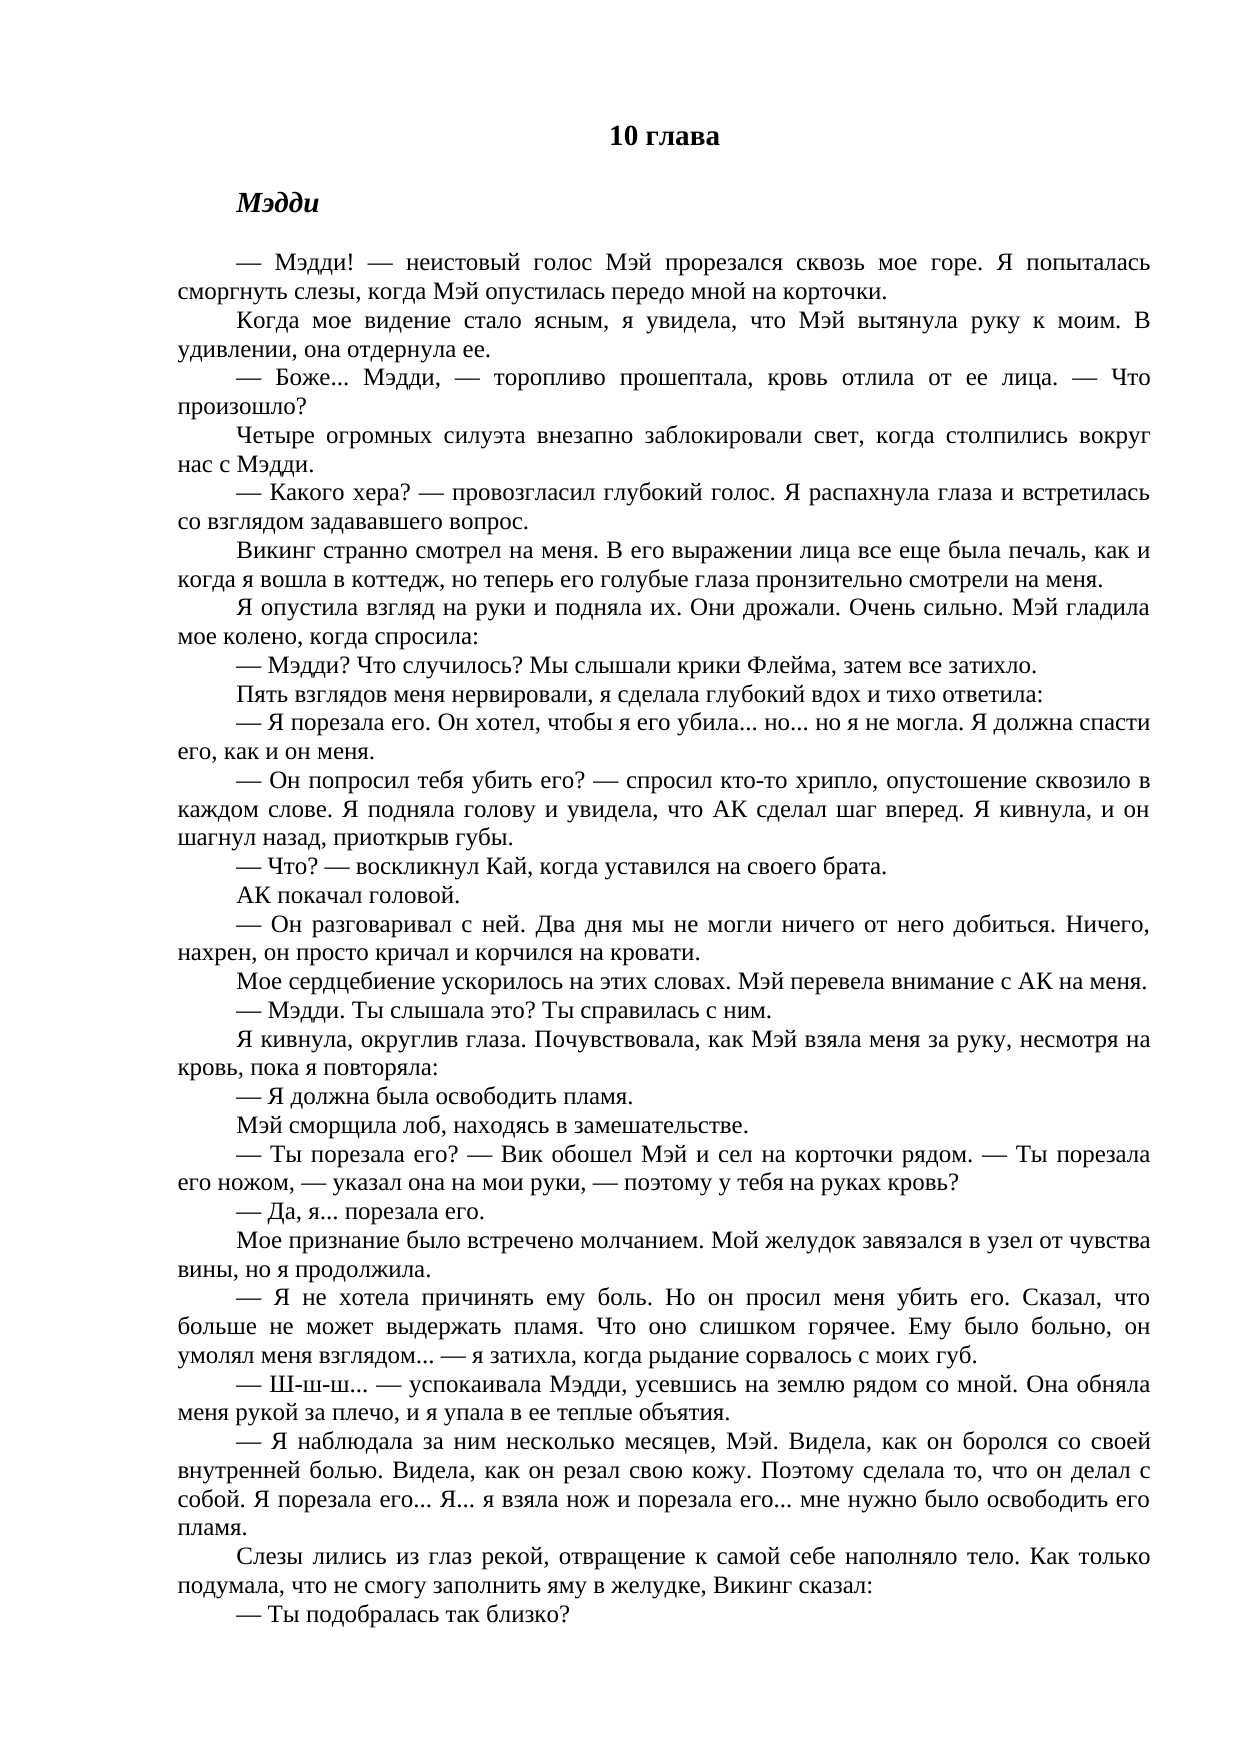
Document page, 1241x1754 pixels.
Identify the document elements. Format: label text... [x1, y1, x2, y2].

text — Я не хотела причинять ему боль. Но он просил меня убить его. Сказал, что больше не может выдержать пламя. Что оно слишком горячее. Ему было больно, он умолял меня взглядом... — я затихла, когда рыдание сорвалось с моих губ. [177, 1282, 1152, 1369]
text Я кивнула, округлив глаза. Почувствовала, как Мэй взяла меня за руку, несмотря на кровь, пока я повторяла: [177, 1024, 1152, 1081]
text Слезы лились из глаз рекой, отвращение к самой себе наполняло тело. Как только подумала, что не смогу заполнить яму в желудке, Викинг сказал: [177, 1541, 1152, 1599]
text — Мэдди! — неистовый голос Мэй прорезался сквозь мое горе. Я попыталась сморгнуть слезы, когда Мэй опустилась передо мной на корточки. [177, 247, 1152, 305]
text — Я должна была освободить пламя. [177, 1081, 1152, 1110]
text — Мэдди. Ты слышала это? Ты справилась с ним. [177, 995, 1152, 1024]
text — Ты подобралась так близко? [177, 1599, 1152, 1627]
text — Я порезала его. Он хотел, чтобы я его убила... но... но я не могла. Я должна спасти его, как и он меня. [177, 707, 1152, 765]
text АК покачал головой. [177, 880, 1152, 909]
text Викинг странно смотрел на меня. В его выражении лица все еще была печаль, как и когда я вошла в коттедж, но теперь его голубые глаза пронзительно смотрели на меня. [177, 535, 1152, 592]
text Четыре огромных силуэта внезапно заблокировали свет, когда столпились вокруг нас с Мэдди. [177, 420, 1152, 477]
text Пять взглядов меня нервировали, я сделала глубокий вдох и тихо ответила: [177, 679, 1152, 707]
text — Что? — воскликнул Кай, когда уставился на своего брата. [177, 851, 1152, 880]
text 10 глава [177, 118, 1152, 152]
text — Боже... Мэдди, — торопливо прошептала, кровь отлила от ее лица. — Что произошло? [177, 362, 1152, 420]
text — Ш-ш-ш... — успокаивала Мэдди, усевшись на землю рядом со мной. Она обняла меня рукой за плечо, и я упала в ее теплые объятия. [177, 1369, 1152, 1426]
text — Я наблюдала за ним несколько месяцев, Мэй. Видела, как он боролся со своей внутренней болью. Видела, как он резал свою кожу. Поэтому сделала то, что он делал с собой. Я порезала его... Я... я взяла нож и порезала его... мне нужно было освободить его пламя. [177, 1426, 1152, 1541]
text — Он попросил тебя убить его? — спросил кто-то хрипло, опустошение сквозило в каждом слове. Я подняла голову и увидела, что АК сделал шаг вперед. Я кивнула, и он шагнул назад, приоткрыв губы. [177, 765, 1152, 851]
text — Мэдди? Что случилось? Мы слышали крики Флейма, затем все затихло. [177, 650, 1152, 679]
text Мэй сморщила лоб, находясь в замешательстве. [177, 1110, 1152, 1139]
text — Какого хера? — провозгласил глубокий голос. Я распахнула глаза и встретилась со взглядом задававшего вопрос. [177, 477, 1152, 535]
text Мое сердцебиение ускорилось на этих словах. Мэй перевела внимание с АК на меня. [177, 966, 1152, 995]
text — Ты порезала его? — Вик обошел Мэй и сел на корточки рядом. — Ты порезала его ножом, — указал она на мои руки, — поэтому у тебя на руках кровь? [177, 1139, 1152, 1196]
text Мое признание было встречено молчанием. Мой желудок завязался в узел от чувства вины, но я продолжила. [177, 1225, 1152, 1282]
text Я опустила взгляд на руки и подняла их. Они дрожали. Очень сильно. Мэй гладила мое колено, когда спросила: [177, 592, 1152, 650]
text Мэдди [177, 185, 1152, 219]
text Когда мое видение стало ясным, я увидела, что Мэй вытянула руку к моим. В удивлении, она отдернула ее. [177, 305, 1152, 362]
text — Он разговаривал с ней. Два дня мы не могли ничего от него добиться. Ничего, нахрен, он просто кричал и корчился на кровати. [177, 909, 1152, 966]
text — Да, я... порезала его. [177, 1196, 1152, 1225]
